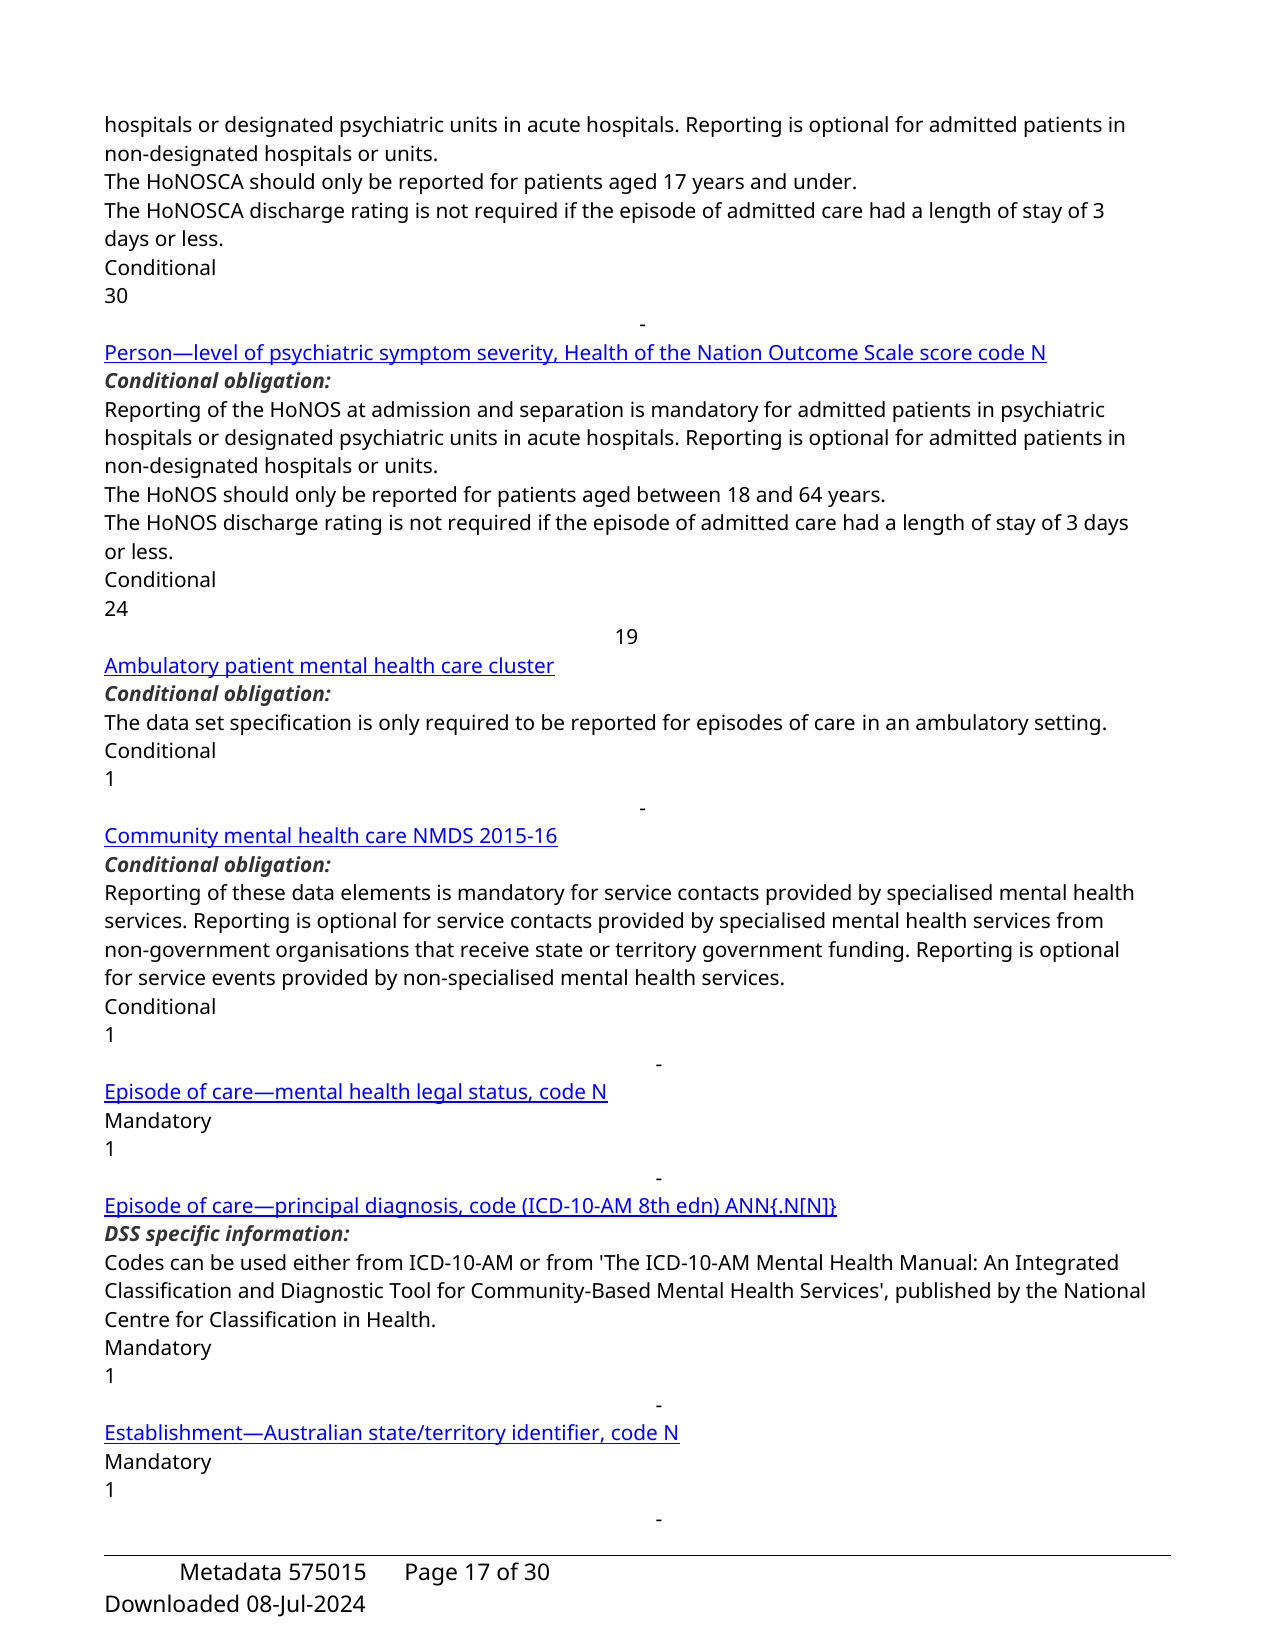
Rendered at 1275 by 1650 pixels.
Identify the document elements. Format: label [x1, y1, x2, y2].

table_cell [93, 110, 1159, 1532]
